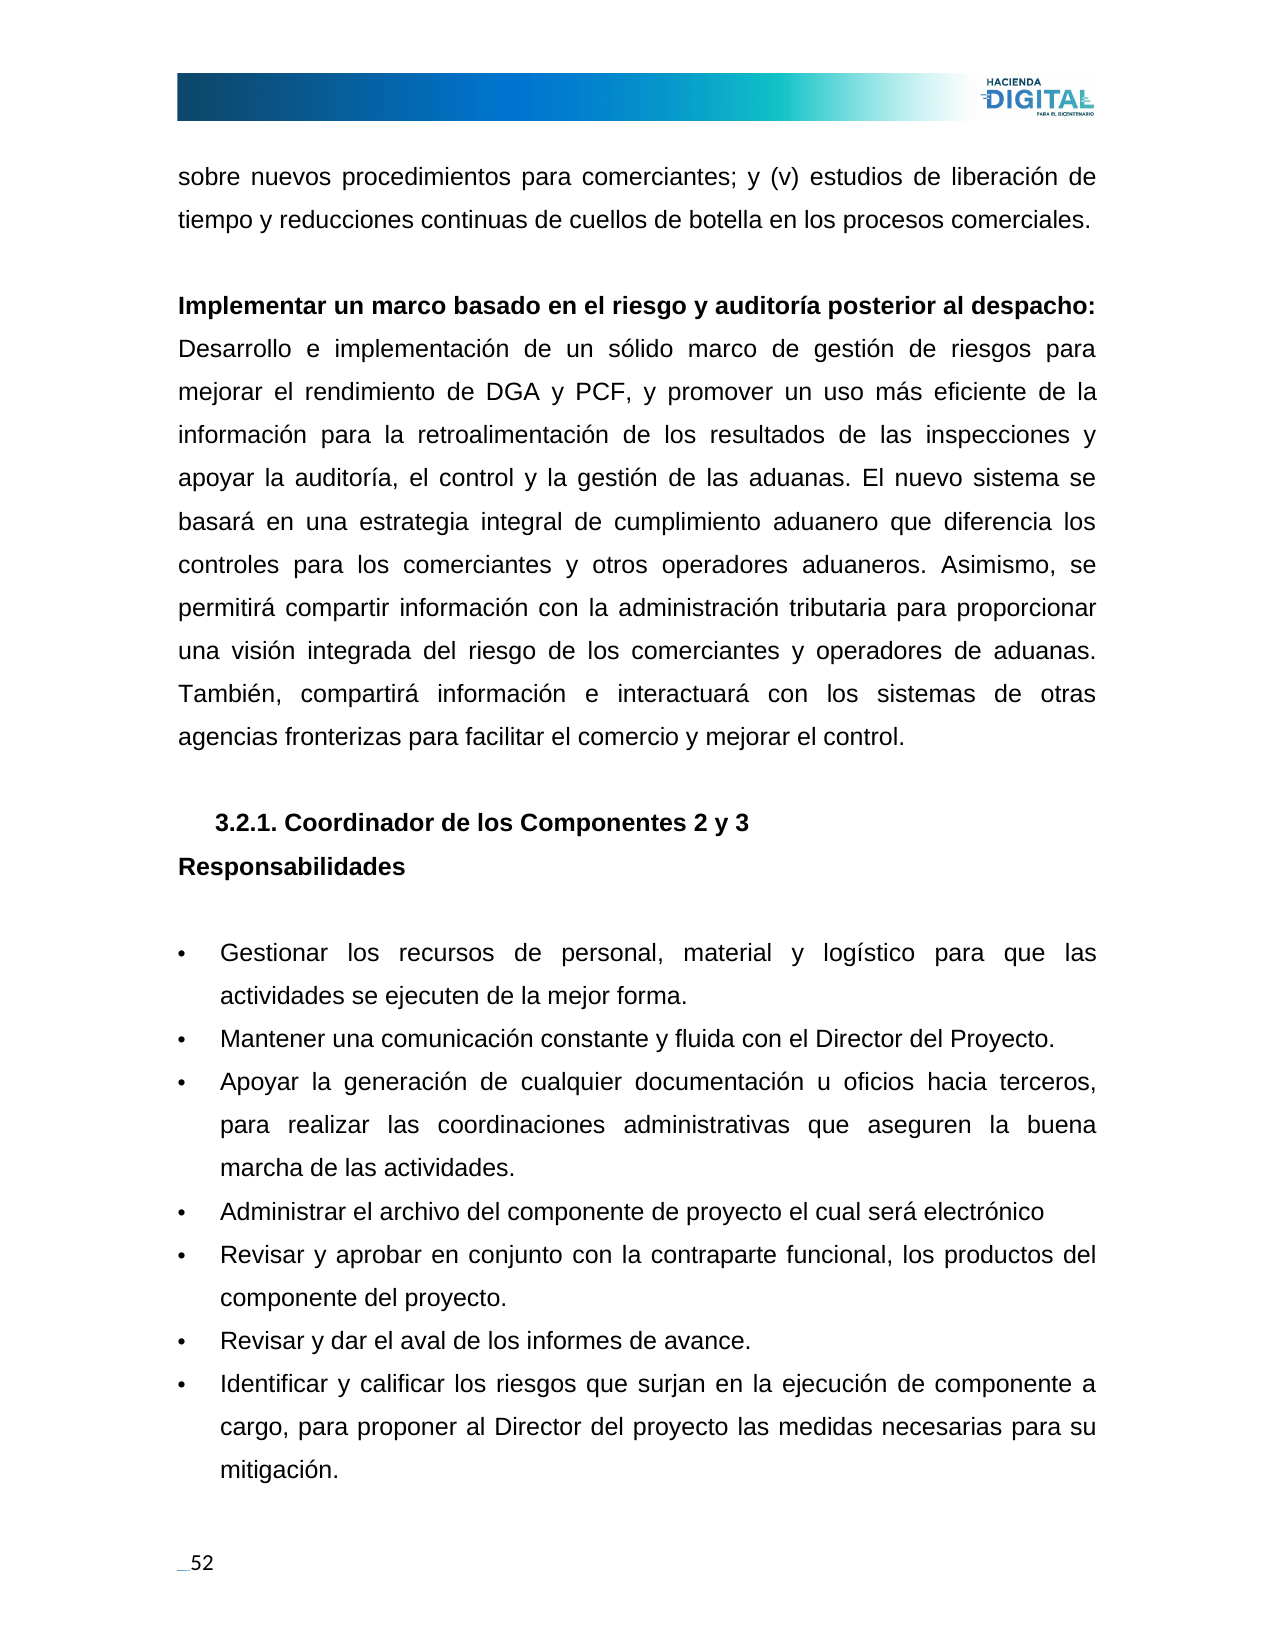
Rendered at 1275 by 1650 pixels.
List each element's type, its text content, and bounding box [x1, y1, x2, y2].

list Administrar el archivo del componente de proyecto el cual será electrónico [177, 1197, 1098, 1225]
list Identificar y calificar los riesgos que surjan en la ejecución de componente a cargo, para proponer al Director del proyecto las medidas necesarias para su mitigación. [177, 1369, 1098, 1484]
text Responsabilidades [178, 852, 1098, 880]
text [178, 162, 1098, 233]
list Revisar y dar el aval de los informes de avance. [177, 1326, 1098, 1355]
text Implementar un marco basado en el riesgo y auditoría posterior al despacho: Desarrollo e implementación de un sólido marco de gestión de riesgos para mejorar el rendimiento de DGA y PCF, y promover un uso más eficiente de la información para la retroalimentación de los resultados de las inspecciones y apoyar la auditoría, el control y la gestión de las aduanas. El nuevo sistema se basará en una estrategia integral de cumplimiento aduanero que diferencia los controles para los comerciantes y otros operadores aduaneros. Asimismo, se permitirá compartir información con la administración tributaria para proporcionar una visión integrada del riesgo de los comerciantes y operadores de aduanas. También, compartirá información e interactuará con los sistemas de otras agencias fronterizas para facilitar el comercio y mejorar el control. [178, 291, 1098, 751]
subtitle 3.2.1. Coordinador de los Componentes 2 y 3 [215, 808, 1098, 837]
list Gestionar los recursos de personal, material y logístico para que las actividades se ejecuten de la mejor forma. [177, 938, 1098, 1010]
list Revisar y aprobar en conjunto con la contraparte funcional, los productos del componente del proyecto. [177, 1240, 1098, 1312]
picture [705, 73, 1098, 121]
list Mantener una comunicación constante y fluida con el Director del Proyecto. [177, 1024, 1098, 1053]
list Apoyar la generación de cualquier documentación u oficios hacia terceros, para realizar las coordinaciones administrativas que aseguren la buena marcha de las actividades. [177, 1067, 1098, 1182]
picture [177, 73, 611, 121]
